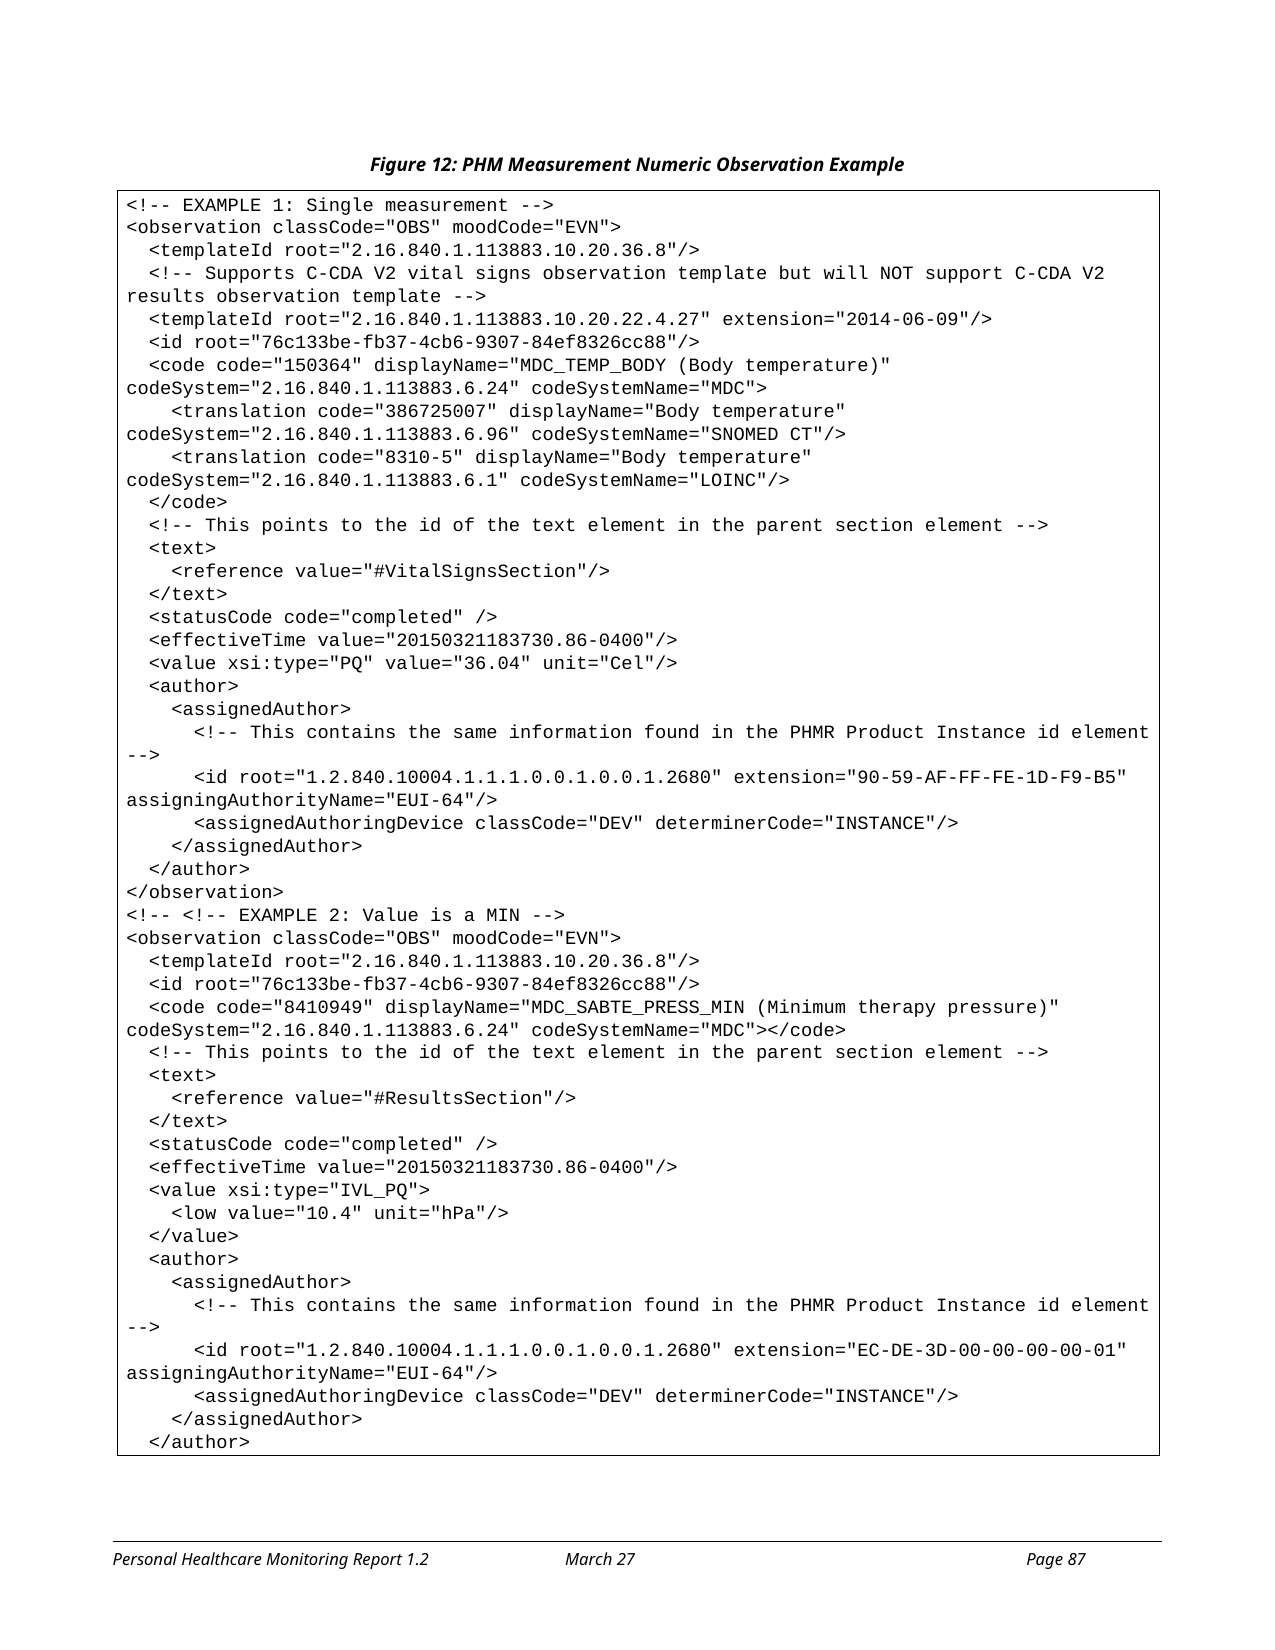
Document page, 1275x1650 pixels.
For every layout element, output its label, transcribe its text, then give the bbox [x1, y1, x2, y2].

text <effectiveTime value="20150321183730.86-0400"/> [118, 625, 1159, 648]
text <id root="76c133be-fb37-4cb6-9307-84ef8326cc88"/> [118, 969, 1159, 992]
text <id root="1.2.840.10004.1.1.1.0.0.1.0.0.1.2680" extension="90-59-AF-FF-FE-1D-F9-B5" assigningAuthorityName="EUI-64"/> [118, 762, 1159, 808]
text </text> [118, 1106, 1159, 1129]
text </assignedAuthor> [118, 831, 1159, 854]
text <!-- This contains the same information found in the PHMR Product Instance id element --> [118, 1289, 1159, 1335]
text <!-- Supports C-CDA V2 vital signs observation template but will NOT support C-CDA V2 results observation template --> [118, 258, 1159, 304]
text <value xsi:type="PQ" value="36.04" unit="Cel"/> [118, 648, 1159, 671]
text <!-- This points to the id of the text element in the parent section element --> [118, 1037, 1159, 1060]
text <id root="76c133be-fb37-4cb6-9307-84ef8326cc88"/> [118, 327, 1159, 350]
text <assignedAuthoringDevice classCode="DEV" determinerCode="INSTANCE"/> [118, 808, 1159, 831]
text <!-- <!-- EXAMPLE 2: Value is a MIN --> [118, 900, 1159, 923]
text <templateId root="2.16.840.1.113883.10.20.36.8"/> [118, 235, 1159, 258]
text <observation classCode="OBS" moodCode="EVN"> [118, 923, 1159, 946]
text <assignedAuthoringDevice classCode="DEV" determinerCode="INSTANCE"/> [118, 1381, 1159, 1404]
text </code> [118, 487, 1159, 510]
text <translation code="8310-5" displayName="Body temperature" codeSystem="2.16.840.1.113883.6.1" codeSystemName="LOINC"/> [118, 442, 1159, 487]
text </value> [118, 1221, 1159, 1244]
text <templateId root="2.16.840.1.113883.10.20.36.8"/> [118, 946, 1159, 969]
text <statusCode code="completed" /> [118, 602, 1159, 625]
text <!-- This contains the same information found in the PHMR Product Instance id element --> [118, 717, 1159, 762]
text <low value="10.4" unit="hPa"/> [118, 1198, 1159, 1221]
text </observation> [118, 877, 1159, 900]
text <statusCode code="completed" /> [118, 1129, 1159, 1152]
text <reference value="#ResultsSection"/> [118, 1083, 1159, 1106]
text <code code="150364" displayName="MDC_TEMP_BODY (Body temperature)" codeSystem="2.16.840.1.113883.6.24" codeSystemName="MDC"> [118, 350, 1159, 396]
text <author> [118, 671, 1159, 694]
text <id root="1.2.840.10004.1.1.1.0.0.1.0.0.1.2680" extension="EC-DE-3D-00-00-00-00-01" assigningAuthorityName="EUI-64"/> [118, 1335, 1159, 1381]
text <translation code="386725007" displayName="Body temperature" codeSystem="2.16.840.1.113883.6.96" codeSystemName="SNOMED CT"/> [118, 396, 1159, 442]
text </text> [118, 579, 1159, 602]
text <value xsi:type="IVL_PQ"> [118, 1175, 1159, 1198]
text <!-- This points to the id of the text element in the parent section element --> [118, 510, 1159, 533]
text <code code="8410949" displayName="MDC_SABTE_PRESS_MIN (Minimum therapy pressure)" codeSystem="2.16.840.1.113883.6.24" codeSystemName="MDC"></code> [118, 992, 1159, 1037]
text <effectiveTime value="20150321183730.86-0400"/> [118, 1152, 1159, 1175]
text <assignedAuthor> [118, 1267, 1159, 1289]
text </author> [118, 854, 1159, 877]
text Figure 12: PHM Measurement Numeric Observation Example [126, 150, 1151, 177]
text <assignedAuthor> [118, 694, 1159, 717]
text <text> [118, 533, 1159, 556]
text </assignedAuthor> [118, 1404, 1159, 1427]
text <author> [118, 1244, 1159, 1267]
text <!-- EXAMPLE 1: Single measurement --> [118, 191, 1159, 212]
text <observation classCode="OBS" moodCode="EVN"> [118, 212, 1159, 235]
text <templateId root="2.16.840.1.113883.10.20.22.4.27" extension="2014-06-09"/> [118, 304, 1159, 327]
text <text> [118, 1060, 1159, 1083]
text </author> [118, 1427, 1159, 1455]
text <reference value="#VitalSignsSection"/> [118, 556, 1159, 579]
